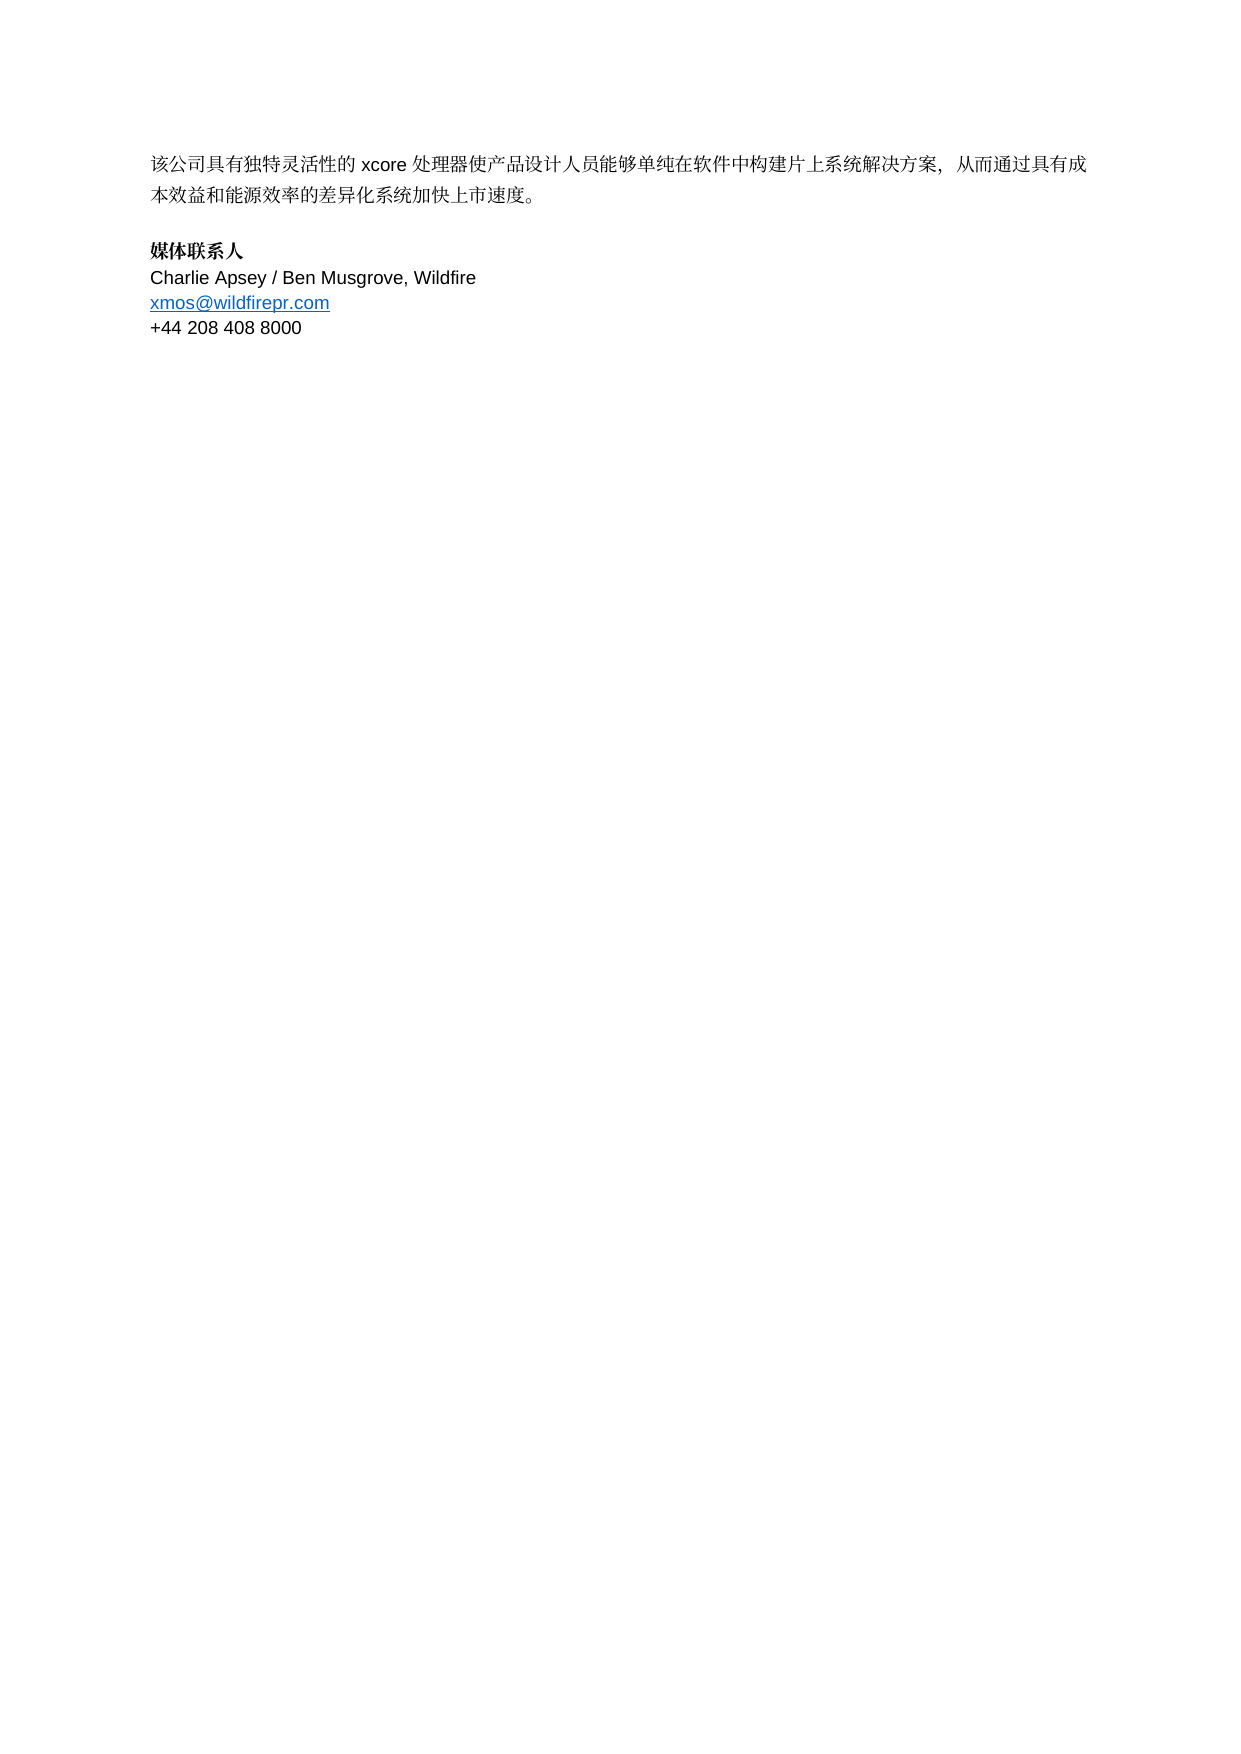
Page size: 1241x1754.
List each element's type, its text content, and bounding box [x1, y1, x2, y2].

text 媒体联系人 Charlie Apsey / Ben Musgrove, Wildfire xmos@wildfirepr.com +44 208 408 8000 [150, 237, 1090, 338]
text 该公司具有独特灵活性的 xcore 处理器使产品设计人员能够单纯在软件中构建片上系统解决方案，从而通过具有成本效益和能源效率的差异化系统加快上市速度。 [150, 150, 1090, 208]
